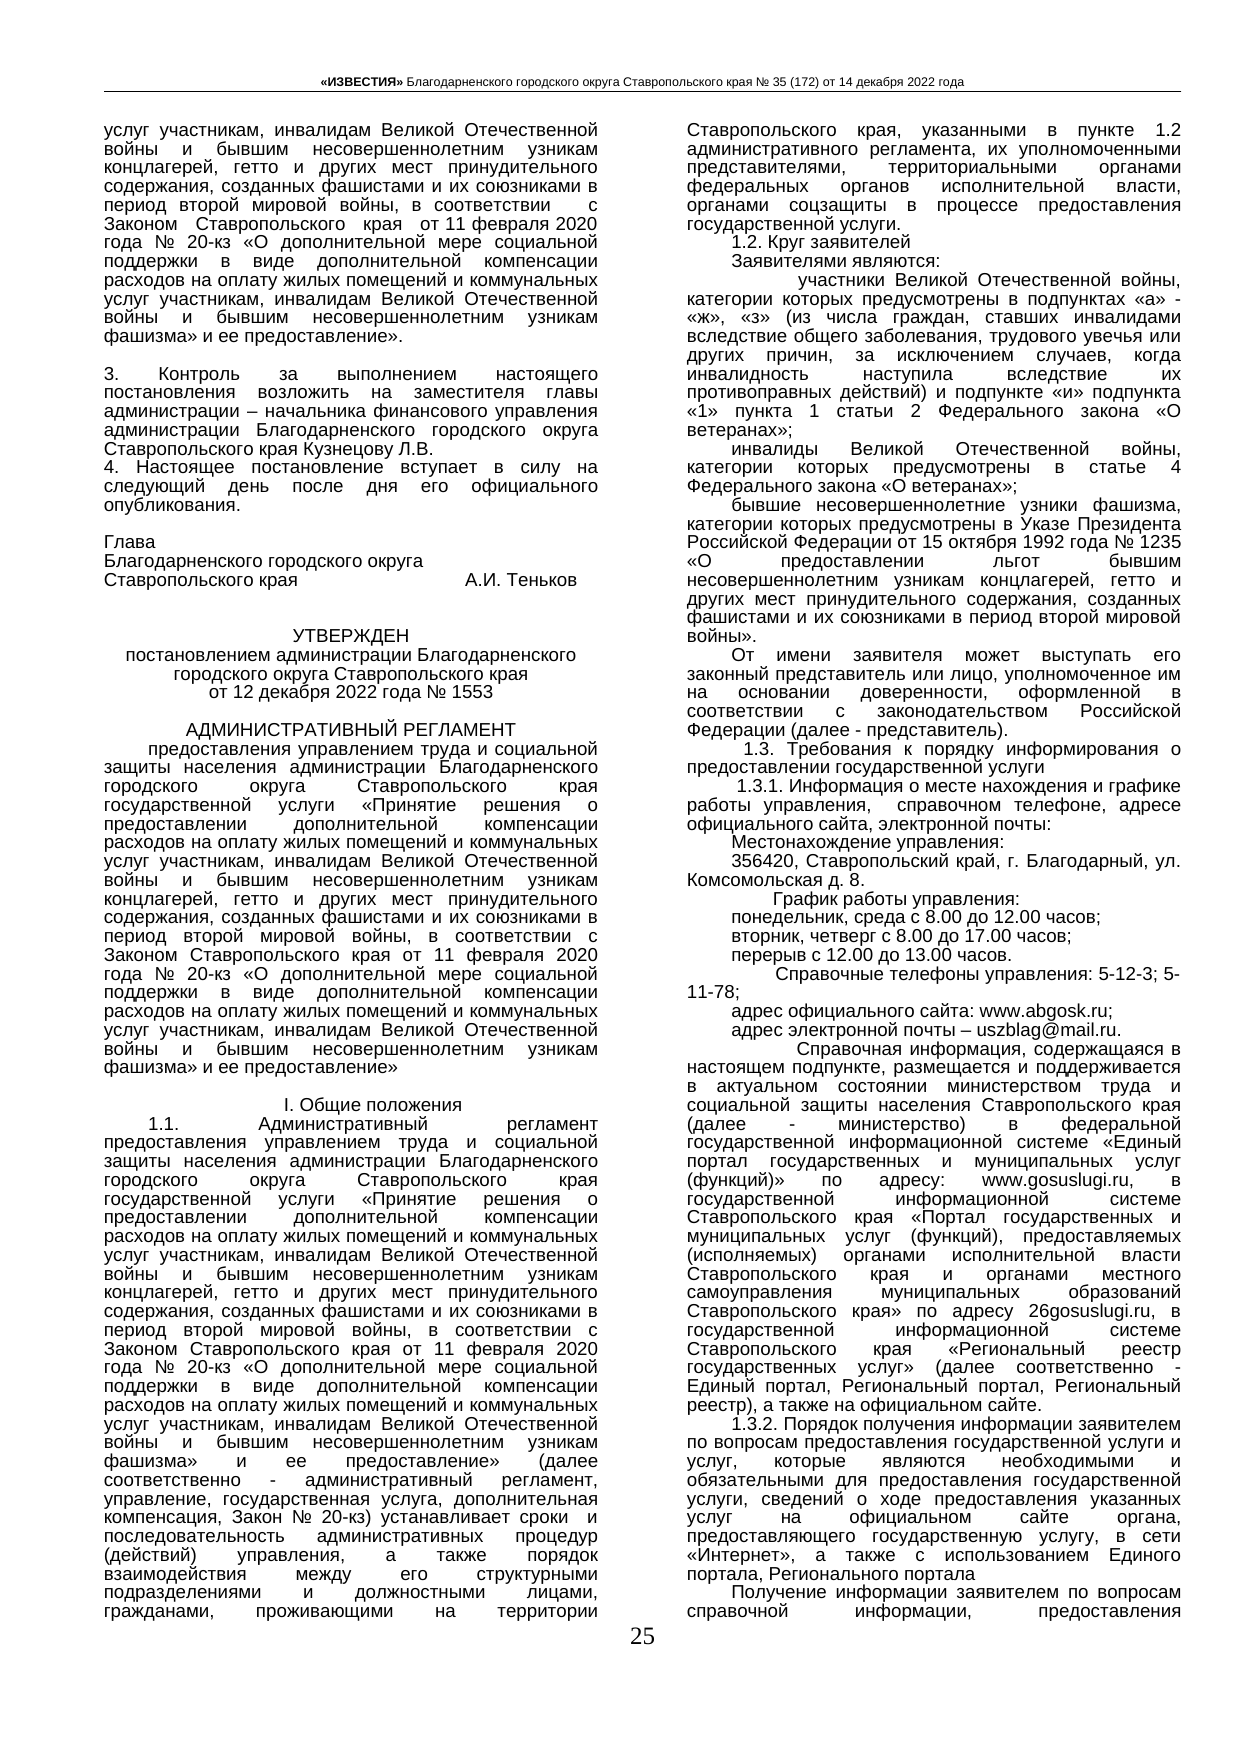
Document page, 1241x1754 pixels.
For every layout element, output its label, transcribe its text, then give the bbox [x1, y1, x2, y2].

text Глава [103, 534, 598, 552]
text инвалиды Великой Отечественной войны, категории которых предусмотрены в статье 4 Федерального закона «О ветеранах»; [687, 440, 1181, 496]
text постановлением администрации Благодарненского городского округа Ставропольского края [103, 646, 598, 684]
text УТВЕРЖДЕН [103, 627, 598, 646]
text АДМИНИСТРАТИВНЫЙ РЕГЛАМЕНТ [103, 721, 598, 740]
text перерыв с 12.00 до 13.00 часов. [687, 946, 1181, 965]
text понедельник, среда с 8.00 до 12.00 часов; [687, 909, 1181, 927]
text I. Общие положения [103, 1096, 598, 1115]
text Справочная информация, содержащаяся в настоящем подпункте, размещается и поддерживается в актуальном состоянии министерством труда и социальной защиты населения Ставропольского края (далее - министерство) в федеральной государственной информационной системе «Единый портал государственных и муниципальных услуг (функций)» по адресу: www.gosuslugi.ru, в государственной информационной системе Ставропольского края «Портал государственных и муниципальных услуг (функций), предоставляемых (исполняемых) органами исполнительной власти Ставропольского края и органами местного самоуправления муниципальных образований Ставропольского края» по адресу 26gosuslugi.ru, в государственной информационной системе Ставропольского края «Региональный реестр государственных услуг» (далее соответственно - Единый портал, Региональный портал, Региональный реестр), а также на официальном сайте. [687, 1040, 1181, 1415]
text предоставления управлением труда и социальной защиты населения администрации Благодарненского городского округа Ставропольского края государственной услуги «Принятие решения о предоставлении дополнительной компенсации расходов на оплату жилых помещений и коммунальных услуг участникам, инвалидам Великой Отечественной войны и бывшим несовершеннолетним узникам концлагерей, гетто и других мест принудительного содержания, созданных фашистами и их союзниками в период второй мировой войны, в соответствии с Законом Ставропольского края от 11 февраля 2020 года № 20-кз «О дополнительной мере социальной поддержки в виде дополнительной компенсации расходов на оплату жилых помещений и коммунальных услуг участникам, инвалидам Великой Отечественной войны и бывшим несовершеннолетним узникам фашизма» и ее предоставление» [103, 740, 598, 1077]
text 1.2. Круг заявителей [687, 234, 1181, 252]
text 1.3.2. Порядок получения информации заявителем по вопросам предоставления государственной услуги и услуг, которые являются необходимыми и обязательными для предоставления государственной услуги, сведений о ходе предоставления указанных услуг на официальном сайте органа, предоставляющего государственную услугу, в сети «Интернет», а также с использованием Единого портала, Регионального портала [687, 1415, 1181, 1584]
text 1.1. Административный регламент предоставления управлением труда и социальной защиты населения администрации Благодарненского городского округа Ставропольского края государственной услуги «Принятие решения о предоставлении дополнительной компенсации расходов на оплату жилых помещений и коммунальных услуг участникам, инвалидам Великой Отечественной войны и бывшим несовершеннолетним узникам концлагерей, гетто и других мест принудительного содержания, созданных фашистами и их союзниками в период второй мировой войны, в соответствии с Законом Ставропольского края от 11 февраля 2020 года № 20-кз «О дополнительной мере социальной поддержки в виде дополнительной компенсации расходов на оплату жилых помещений и коммунальных услуг участникам, инвалидам Великой Отечественной войны и бывшим несовершеннолетним узникам фашизма» и ее предоставление» (далее соответственно - административный регламент, управление, государственная услуга, дополнительная компенсация, Закон № 20-кз) устанавливает сроки и последовательность административных процедур (действий) управления, а также порядок взаимодействия между его структурными подразделениями и должностными лицами, гражданами, проживающими на территории Ставропольского края, указанными в пункте 1.2 административного регламента, их уполномоченными представителями, территориальными органами федеральных органов исполнительной власти, органами соцзащиты в процессе предоставления государственной услуги. [103, 1115, 598, 1621]
text участники Великой Отечественной войны, категории которых предусмотрены в подпунктах «а» - «ж», «з» (из числа граждан, ставших инвалидами вследствие общего заболевания, трудового увечья или других причин, за исключением случаев, когда инвалидность наступила вследствие их противоправных действий) и подпункте «и» подпункта «1» пункта 1 статьи 2 Федерального закона «О ветеранах»; [687, 271, 1181, 440]
text вторник, четверг с 8.00 до 17.00 часов; [687, 927, 1181, 946]
text 4. Настоящее постановление вступает в силу на следующий день после дня его официального опубликования. [103, 459, 598, 515]
text Благодарненского городского округа [103, 552, 598, 571]
text Ставропольского края А.И. Теньков [103, 571, 598, 590]
text 3. Контроль за выполнением настоящего постановления возложить на заместителя главы администрации – начальника финансового управления администрации Благодарненского городского округа Ставропольского края Кузнецову Л.В. [103, 365, 598, 459]
text 1.3.1. Информация о месте нахождения и графике работы управления, справочном телефоне, адресе официального сайта, электронной почты: [687, 777, 1181, 834]
text Справочные телефоны управления: 5-12-3; 5-11-78; [687, 965, 1181, 1002]
text 1.3. Требования к порядку информирования о предоставлении государственной услуги [687, 740, 1181, 777]
text Местонахождение управления: [687, 834, 1181, 852]
text от 12 декабря 2022 года № 1553 [103, 684, 598, 702]
text бывшие несовершеннолетние узники фашизма, категории которых предусмотрены в Указе Президента Российской Федерации от 15 октября 1992 года № 1235 «О предоставлении льгот бывшим несовершеннолетним узникам концлагерей, гетто и других мест принудительного содержания, созданных фашистами и их союзниками в период второй мировой войны». [687, 496, 1181, 646]
text адрес электронной почты – uszblag@mail.ru. [687, 1021, 1181, 1040]
text От имени заявителя может выступать его законный представитель или лицо, уполномоченное им на основании доверенности, оформленной в соответствии с законодательством Российской Федерации (далее - представитель). [687, 646, 1181, 740]
text адрес официального сайта: www.abgosk.ru; [687, 1002, 1181, 1021]
text График работы управления: [687, 890, 1181, 909]
text 356420, Ставропольский край, г. Благодарный, ул. Комсомольская д. 8. [687, 852, 1181, 890]
text Заявителями являются: [687, 252, 1181, 271]
